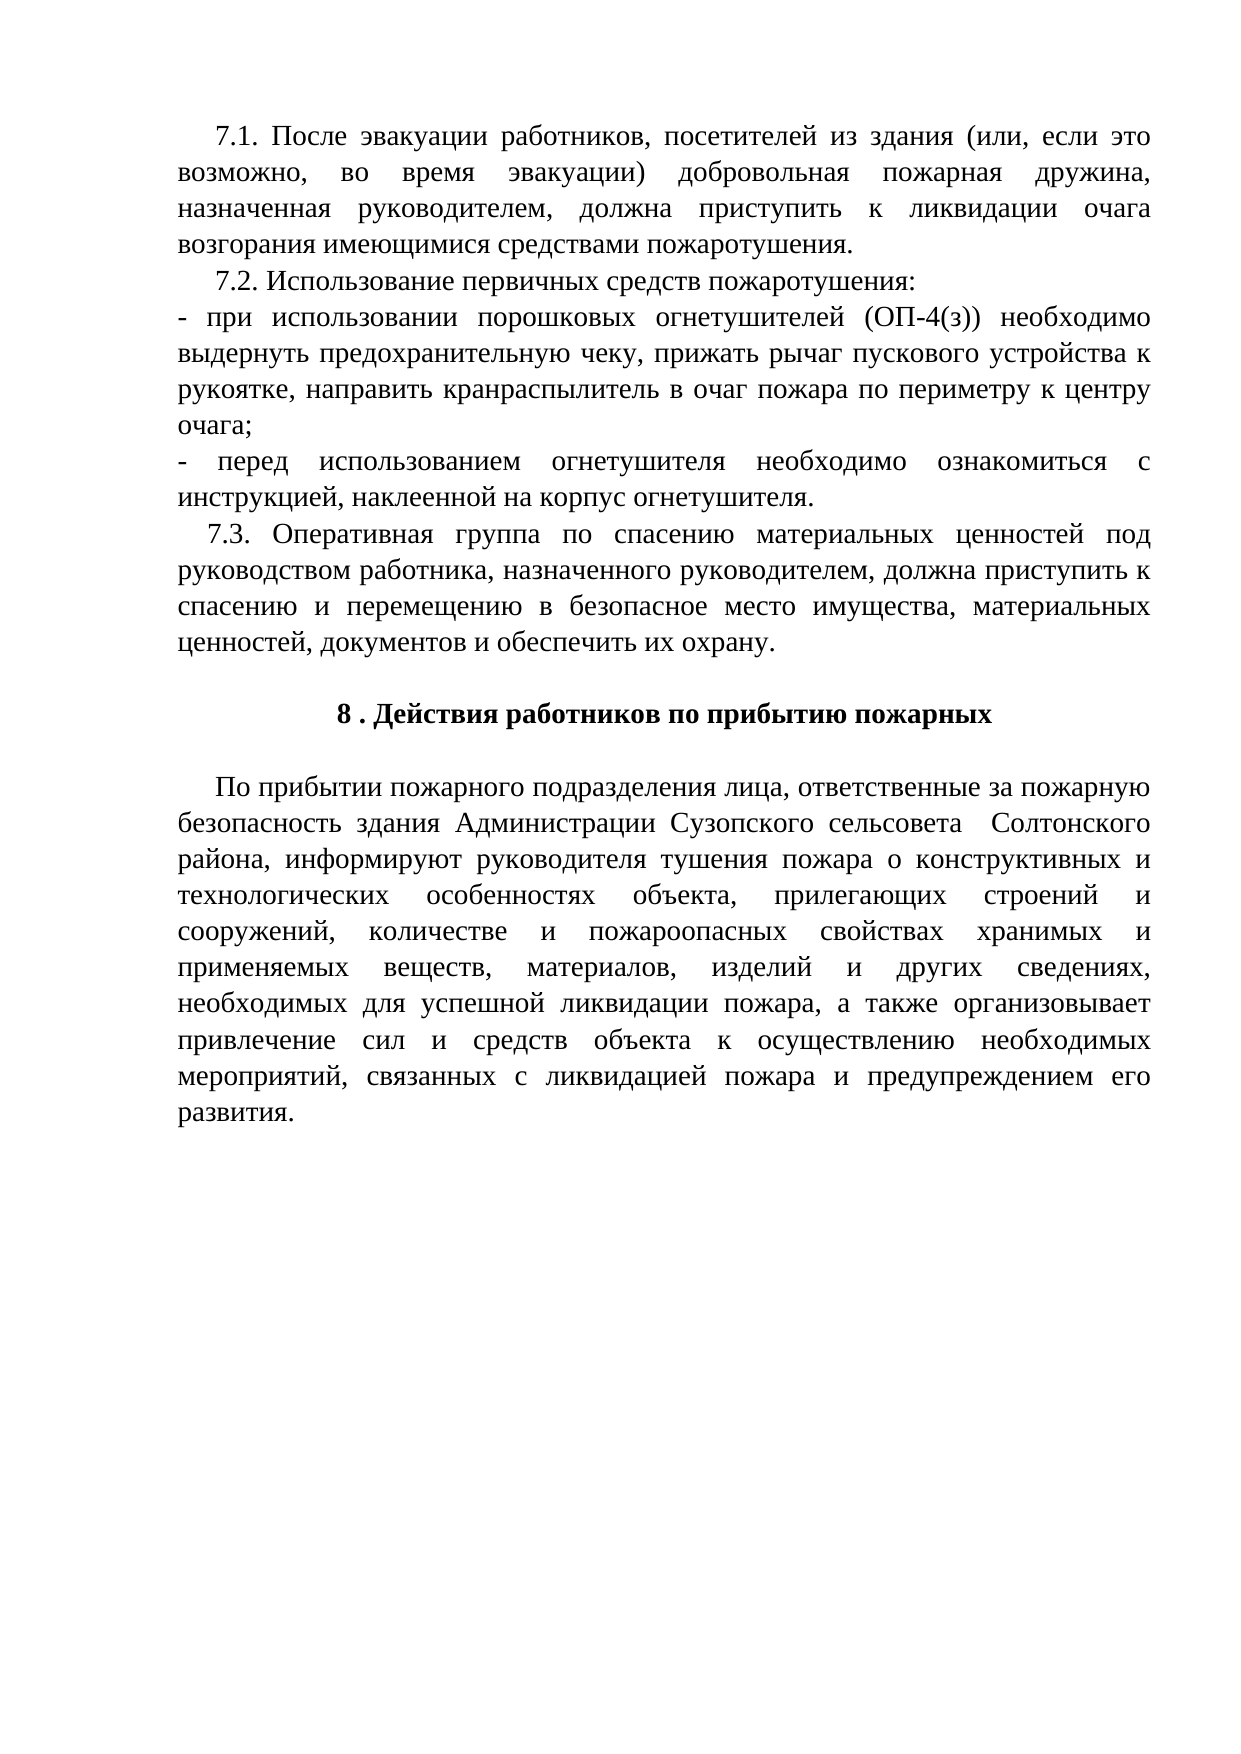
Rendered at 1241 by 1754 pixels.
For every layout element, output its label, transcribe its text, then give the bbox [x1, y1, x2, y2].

text 8 . Действия работников по прибытию пожарных [177, 696, 1152, 730]
text - перед использованием огнетушителя необходимо ознакомиться с инструкцией, наклеенной на корпус огнетушителя. [177, 443, 1152, 513]
text 7.3. Оперативная группа по спасению материальных ценностей под руководством работника, назначенного руководителем, должна приступить к спасению и перемещению в безопасное место имущества, материальных ценностей, документов и обеспечить их охрану. [177, 516, 1152, 658]
text 7.2. Использование первичных средств пожаротушения: [177, 263, 1152, 296]
text - при использовании порошковых огнетушителей (ОП-4(з)) необходимо выдернуть предохранительную чеку, прижать рычаг пускового устройства к рукоятке, направить кранраспылитель в очаг пожара по периметру к центру очага; [177, 299, 1152, 441]
text По прибытии пожарного подразделения лица, ответственные за пожарную безопасность здания Администрации Сузопского сельсовета Солтонского района, информируют руководителя тушения пожара о конструктивных и технологических особенностях объекта, прилегающих строений и сооружений, количестве и пожароопасных свойствах хранимых и применяемых веществ, материалов, изделий и других сведениях, необходимых для успешной ликвидации пожара, а также организовывает привлечение сил и средств объекта к осуществлению необходимых мероприятий, связанных с ликвидацией пожара и предупреждением его развития. [177, 769, 1152, 1128]
text 7.1. После эвакуации работников, посетителей из здания (или, если это возможно, во время эвакуации) добровольная пожарная дружина, назначенная руководителем, должна приступить к ликвидации очага возгорания имеющимися средствами пожаротушения. [177, 118, 1152, 260]
